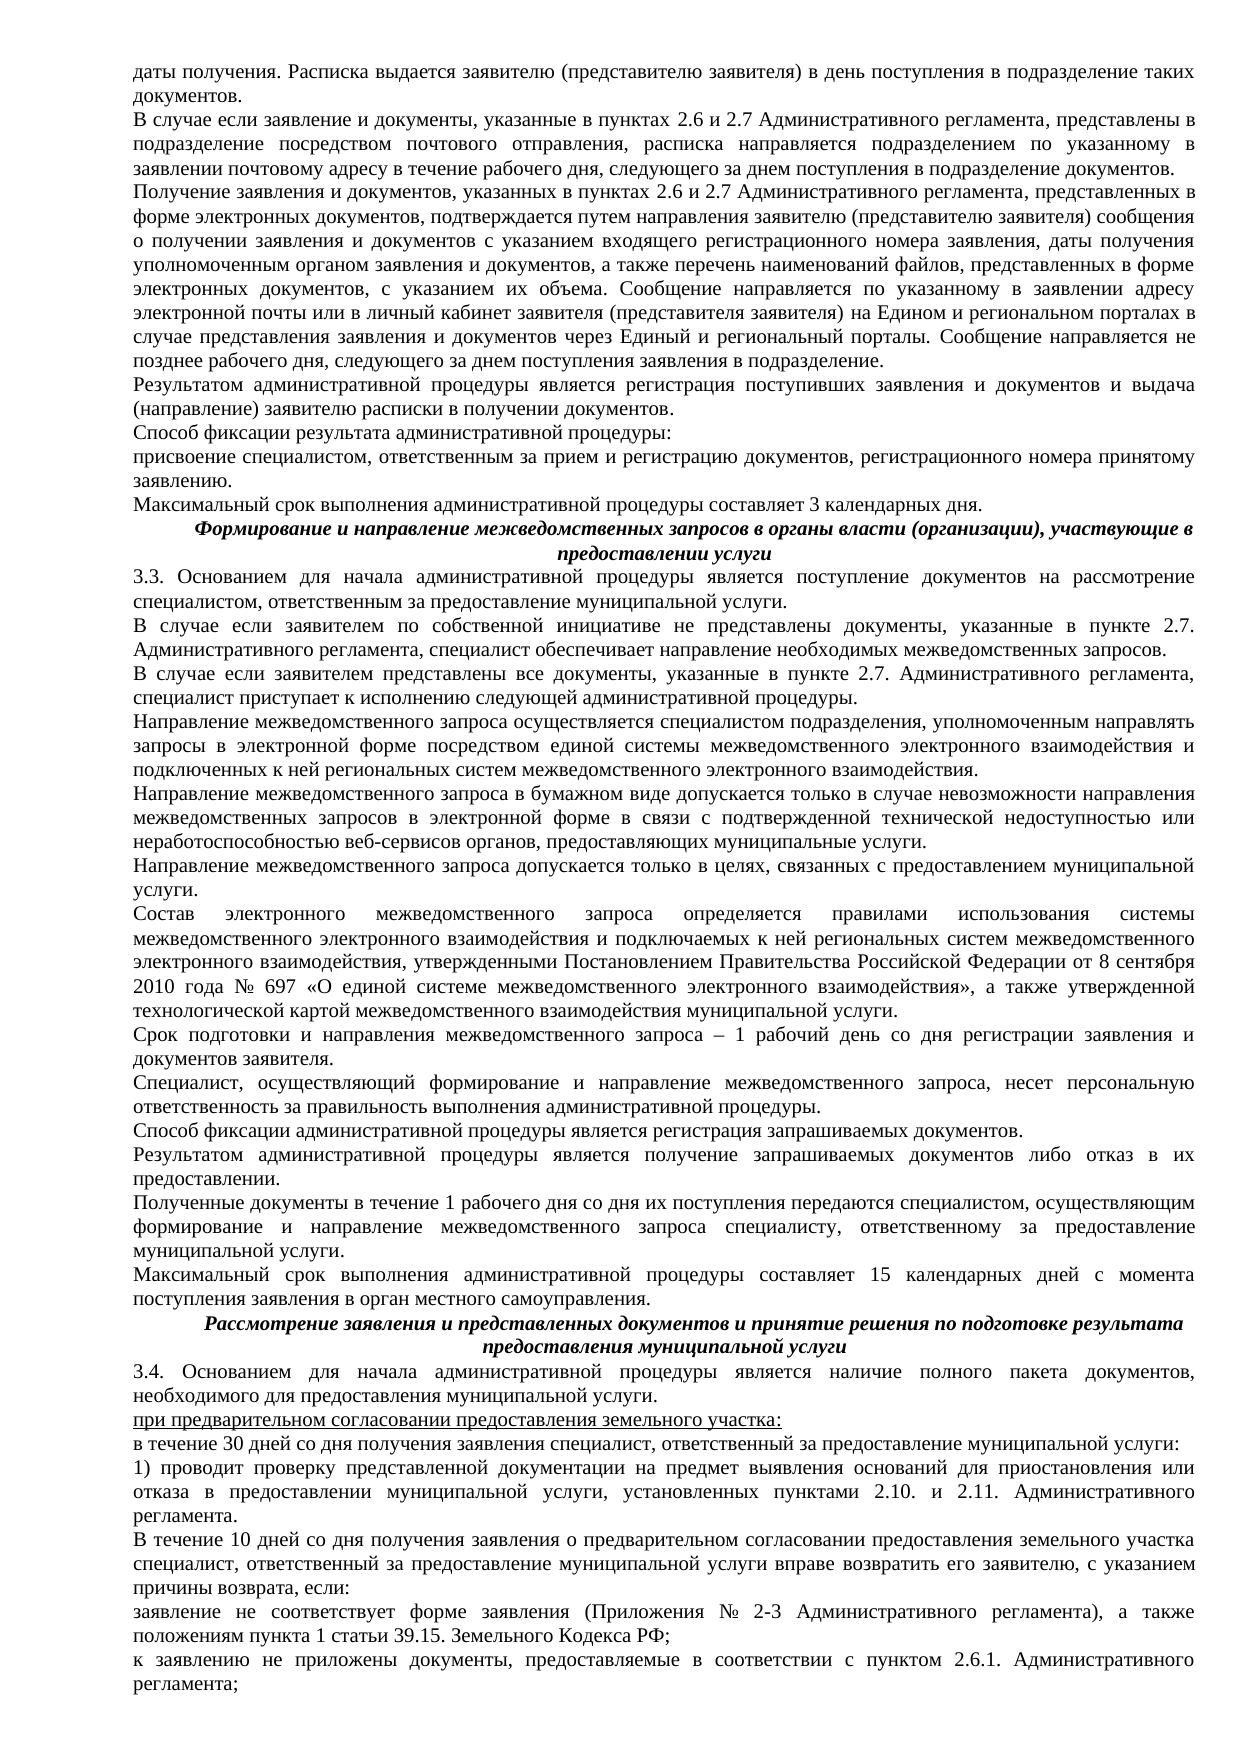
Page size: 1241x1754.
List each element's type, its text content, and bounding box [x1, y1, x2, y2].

text в течение 30 дней со дня получения заявления специалист, ответственный за предоставление муниципальной услуги: [133, 1431, 1196, 1455]
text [133, 59, 1196, 107]
text В случае если заявителем представлены все документы, указанные в пункте 2.7. Административного регламента, специалист приступает к исполнению следующей административной процедуры. [133, 661, 1196, 709]
text Максимальный срок выполнения административной процедуры составляет 3 календарных дня. [133, 492, 1196, 516]
text 3.4. Основанием для начала административной процедуры является наличие полного пакета документов, необходимого для предоставления муниципальной услуги. [133, 1358, 1196, 1407]
text Результатом административной процедуры является получение запрашиваемых документов либо отказ в их предоставлении. [133, 1142, 1196, 1190]
text Полученные документы в течение 1 рабочего дня со дня их поступления передаются специалистом, осуществляющим формирование и направление межведомственного запроса специалисту, ответственному за предоставление муниципальной услуги. [133, 1190, 1196, 1262]
text Направление межведомственного запроса допускается только в целях, связанных с предоставлением муниципальной услуги. [133, 853, 1196, 901]
text Срок подготовки и направления межведомственного запроса – 1 рабочий день со дня регистрации заявления и документов заявителя. [133, 1022, 1196, 1070]
text Направление межведомственного запроса в бумажном виде допускается только в случае невозможности направления межведомственных запросов в электронной форме в связи с подтвержденной технической недоступностью или неработоспособностью веб-сервисов органов, предоставляющих муниципальные услуги. [133, 781, 1196, 853]
text 1) проводит проверку представленной документации на предмет выявления оснований для приостановления или отказа в предоставлении муниципальной услуги, установленных пунктами 2.10. и 2.11. Административного регламента. [133, 1455, 1196, 1527]
text при предварительном согласовании предоставления земельного участка: [133, 1407, 1196, 1431]
text заявление не соответствует форме заявления (Приложения № 2-3 Административного регламента), а также положениям пункта 1 статьи 39.15. Земельного Кодекса РФ; [133, 1599, 1196, 1647]
text Направление межведомственного запроса осуществляется специалистом подразделения, уполномоченным направлять запросы в электронной форме посредством единой системы межведомственного электронного взаимодействия и подключенных к ней региональных систем межведомственного электронного взаимодействия. [133, 709, 1196, 781]
text Результатом административной процедуры является регистрация поступивших заявления и документов и выдача (направление) заявителю расписки в получении документов. [133, 372, 1196, 420]
text В случае если заявление и документы, указанные в пунктах 2.6 и 2.7 Административного регламента, представлены в подразделение посредством почтового отправления, расписка направляется подразделением по указанному в заявлении почтовому адресу в течение рабочего дня, следующего за днем поступления в подразделение документов. [133, 107, 1196, 179]
text 3.3. Основанием для начала административной процедуры является поступление документов на рассмотрение специалистом, ответственным за предоставление муниципальной услуги. [133, 564, 1196, 613]
text Способ фиксации результата административной процедуры: [133, 420, 1196, 444]
text Максимальный срок выполнения административной процедуры составляет 15 календарных дней с момента поступления заявления в орган местного самоуправления. [133, 1262, 1196, 1310]
text Получение заявления и документов, указанных в пунктах 2.6 и 2.7 Административного регламента, представленных в форме электронных документов, подтверждается путем направления заявителю (представителю заявителя) сообщения о получении заявления и документов с указанием входящего регистрационного номера заявления, даты получения уполномоченным органом заявления и документов, а также перечень наименований файлов, представленных в форме электронных документов, с указанием их объема. Сообщение направляется по указанному в заявлении адресу электронной почты или в личный кабинет заявителя (представителя заявителя) на Едином и региональном порталах в случае представления заявления и документов через Единый и региональный порталы. Сообщение направляется не позднее рабочего дня, следующего за днем поступления заявления в подразделение. [133, 179, 1196, 372]
text В течение 10 дней со дня получения заявления о предварительном согласовании предоставления земельного участка специалист, ответственный за предоставление муниципальной услуги вправе возвратить его заявителю, с указанием причины возврата, если: [133, 1527, 1196, 1599]
text В случае если заявителем по собственной инициативе не представлены документы, указанные в пункте 2.7. Административного регламента, специалист обеспечивает направление необходимых межведомственных запросов. [133, 613, 1196, 661]
text Состав электронного межведомственного запроса определяется правилами использования системы межведомственного электронного взаимодействия и подключаемых к ней региональных систем межведомственного электронного взаимодействия, утвержденными Постановлением Правительства Российской Федерации от 8 сентября 2010 года № 697 «О единой системе межведомственного электронного взаимодействия», а также утвержденной технологической картой межведомственного взаимодействия муниципальной услуги. [133, 901, 1196, 1022]
text Специалист, осуществляющий формирование и направление межведомственного запроса, несет персональную ответственность за правильность выполнения административной процедуры. [133, 1070, 1196, 1118]
text Рассмотрение заявления и представленных документов и принятие решения по подготовке результата предоставления муниципальной услуги [133, 1310, 1196, 1358]
text к заявлению не приложены документы, предоставляемые в соответствии с пунктом 2.6.1. Административного регламента; [133, 1647, 1196, 1695]
text Способ фиксации административной процедуры является регистрация запрашиваемых документов. [133, 1118, 1196, 1142]
text присвоение специалистом, ответственным за прием и регистрацию документов, регистрационного номера принятому заявлению. [133, 444, 1196, 492]
text Формирование и направление межведомственных запросов в органы власти (организации), участвующие в предоставлении услуги [133, 516, 1196, 564]
